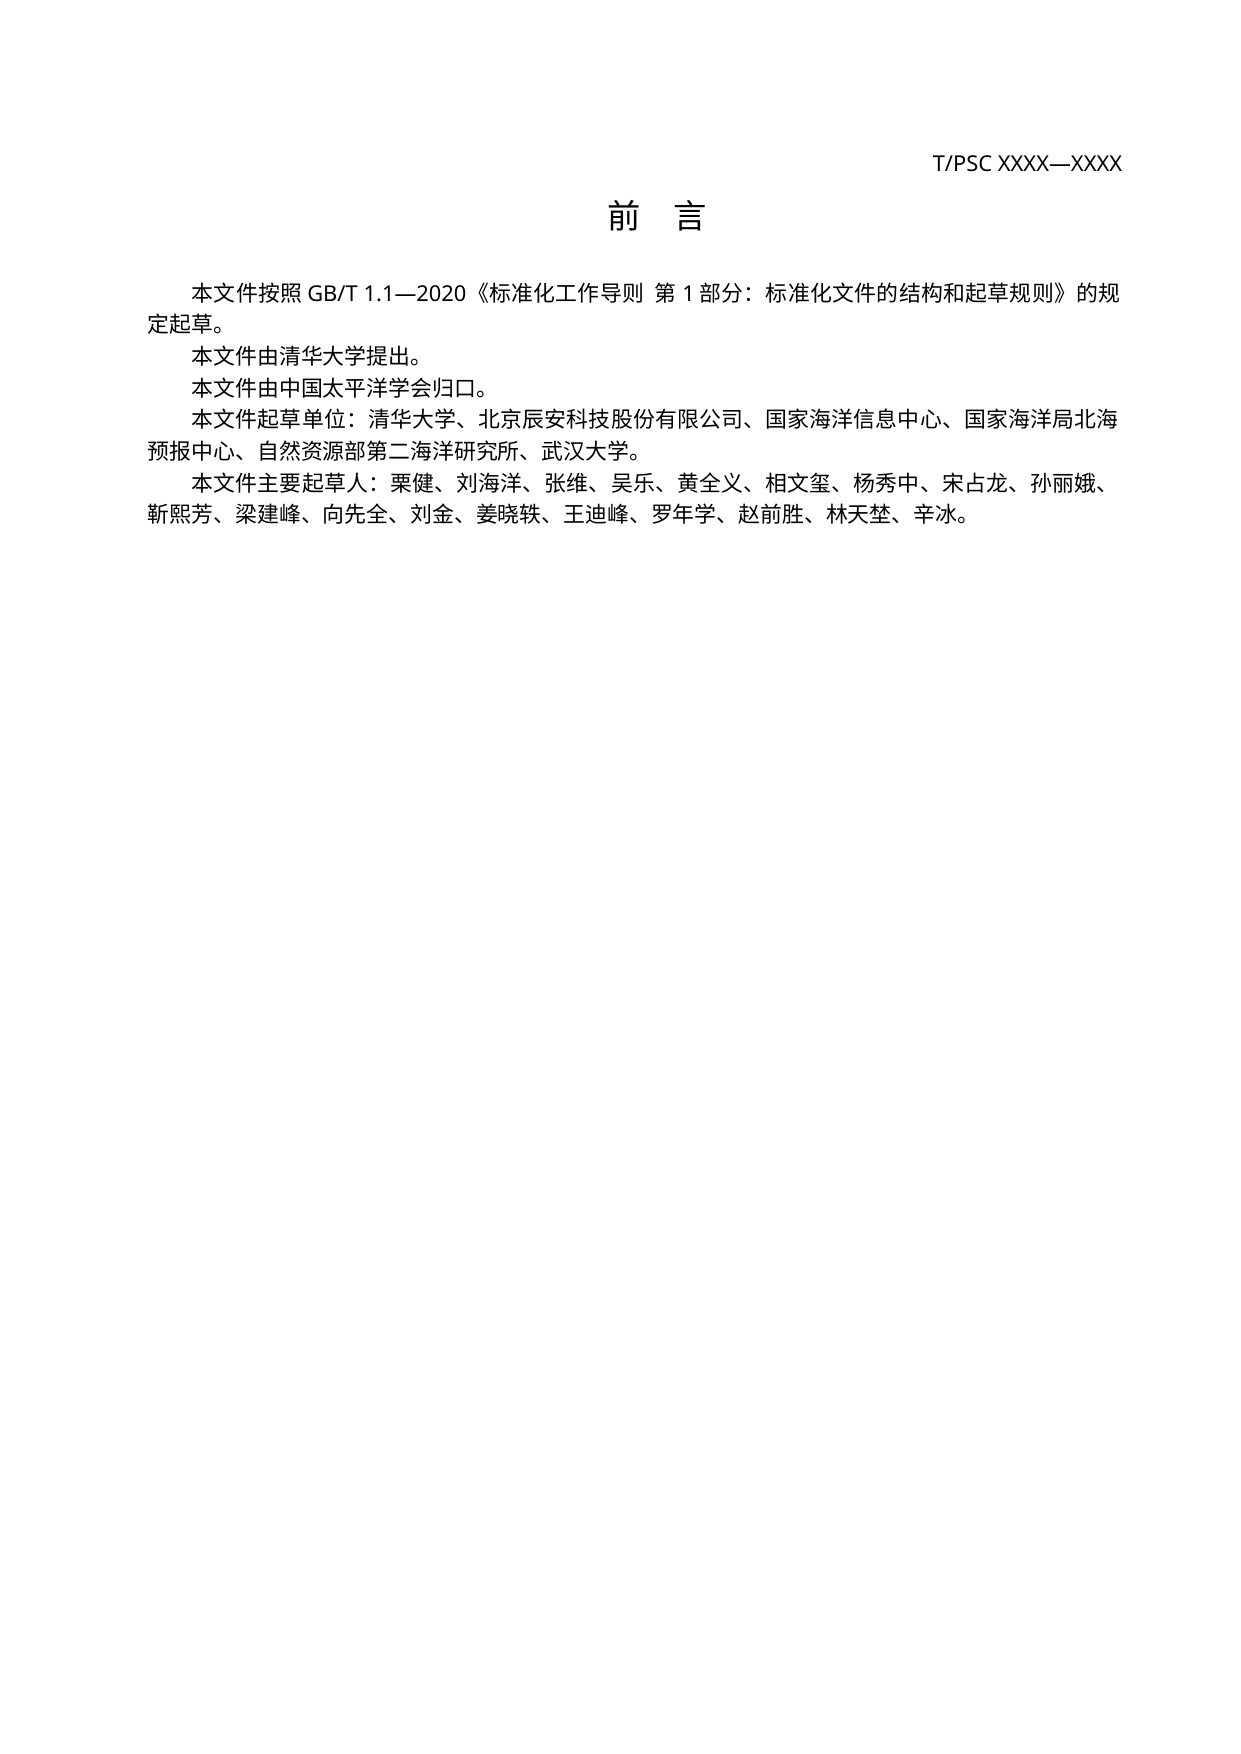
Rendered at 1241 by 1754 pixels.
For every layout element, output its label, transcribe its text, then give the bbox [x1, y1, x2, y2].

text 前言 [148, 190, 1122, 238]
text 本文件起草单位：清华大学、北京辰安科技股份有限公司、国家海洋信息中心、国家海洋局北海预报中心、自然资源部第二海洋研究所、武汉大学。 [148, 402, 1122, 466]
text 本文件按照GB/T 1.1—2020《标准化工作导则 第1部分：标准化文件的结构和起草规则》的规定起草。 [148, 276, 1122, 339]
text 本文件主要起草人：栗健、刘海洋、张维、吴乐、黄全义、相文玺、杨秀中、宋占龙、孙丽娥、靳熙芳、梁建峰、向先全、刘金、姜晓轶、王迪峰、罗年学、赵前胜、林天埜、辛冰。 [148, 466, 1122, 529]
text 本文件由中国太平洋学会归口。 [148, 371, 1122, 402]
text 本文件由清华大学提出。 [148, 339, 1122, 371]
